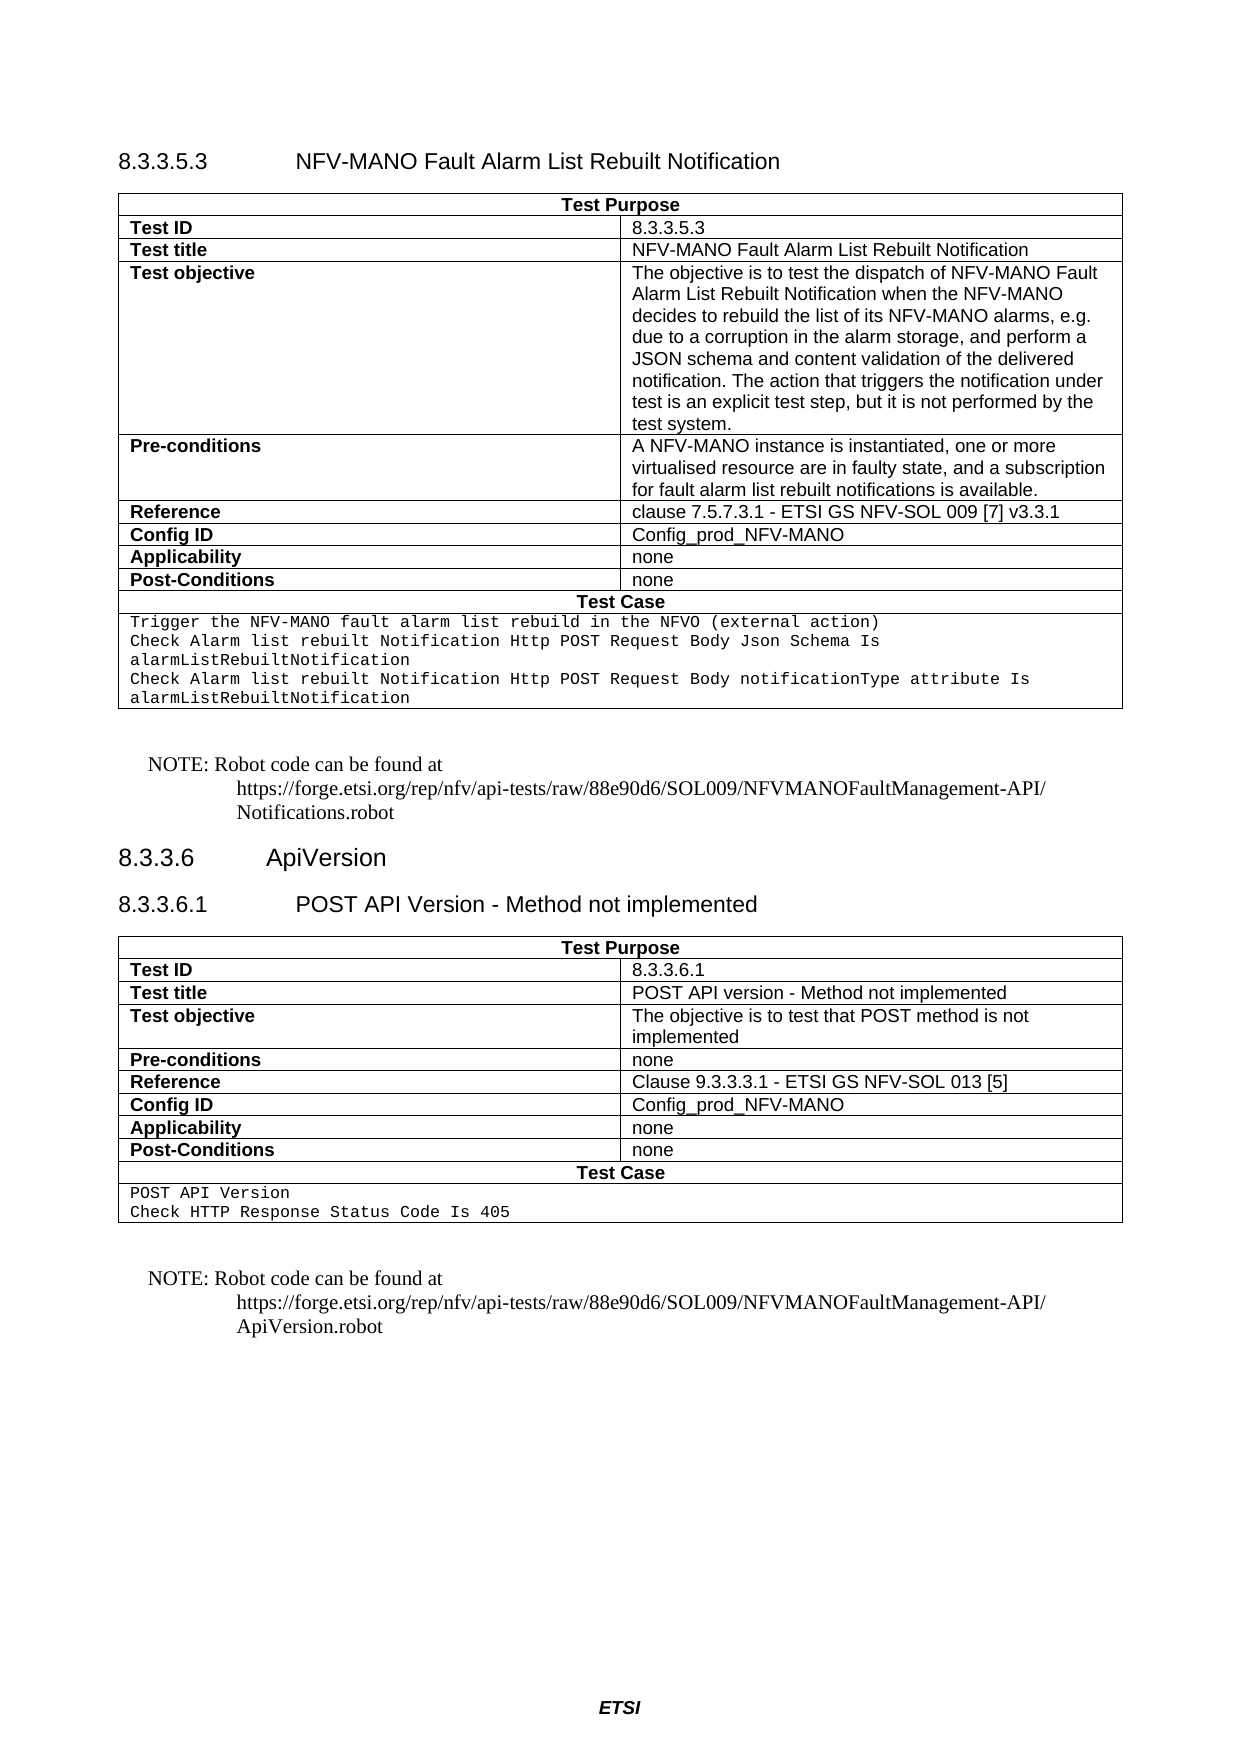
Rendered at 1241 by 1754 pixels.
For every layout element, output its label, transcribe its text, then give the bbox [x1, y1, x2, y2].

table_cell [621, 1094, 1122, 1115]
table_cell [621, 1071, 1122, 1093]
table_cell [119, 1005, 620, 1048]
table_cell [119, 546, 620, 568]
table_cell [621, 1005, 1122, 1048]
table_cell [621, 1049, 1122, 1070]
text NOTE: Robot code can be found at https://forge.etsi.org/rep/nfv/api-tests/raw/88e90d6/SOL009/NFVMANOFaultManagement-API/Notifications.robot [148, 752, 1122, 824]
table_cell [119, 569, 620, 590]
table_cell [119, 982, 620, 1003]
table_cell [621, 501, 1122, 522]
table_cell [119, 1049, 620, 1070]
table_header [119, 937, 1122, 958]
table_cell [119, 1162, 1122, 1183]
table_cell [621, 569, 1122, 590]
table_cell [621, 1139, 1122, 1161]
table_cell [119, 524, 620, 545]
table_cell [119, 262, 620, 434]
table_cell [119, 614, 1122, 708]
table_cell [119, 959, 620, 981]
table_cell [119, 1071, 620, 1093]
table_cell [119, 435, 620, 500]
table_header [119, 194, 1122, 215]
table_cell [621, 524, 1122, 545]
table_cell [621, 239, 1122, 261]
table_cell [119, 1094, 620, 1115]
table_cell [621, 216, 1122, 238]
subtitle 8.3.3.6 ApiVersion [118, 843, 1122, 872]
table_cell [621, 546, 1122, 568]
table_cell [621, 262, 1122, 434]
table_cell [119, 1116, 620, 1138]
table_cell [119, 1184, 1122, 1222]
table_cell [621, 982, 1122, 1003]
subtitle 8.3.3.5.3 NFV-MANO Fault Alarm List Rebuilt Notification [118, 148, 1122, 174]
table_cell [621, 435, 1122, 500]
text NOTE: Robot code can be found at https://forge.etsi.org/rep/nfv/api-tests/raw/88e90d6/SOL009/NFVMANOFaultManagement-API/ApiVersion.robot [148, 1266, 1122, 1338]
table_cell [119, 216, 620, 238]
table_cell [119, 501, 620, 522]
subtitle 8.3.3.6.1 POST API Version - Method not implemented [118, 891, 1122, 917]
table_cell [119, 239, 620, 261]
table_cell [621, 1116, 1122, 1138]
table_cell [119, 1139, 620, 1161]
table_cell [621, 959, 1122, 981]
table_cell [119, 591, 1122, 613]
